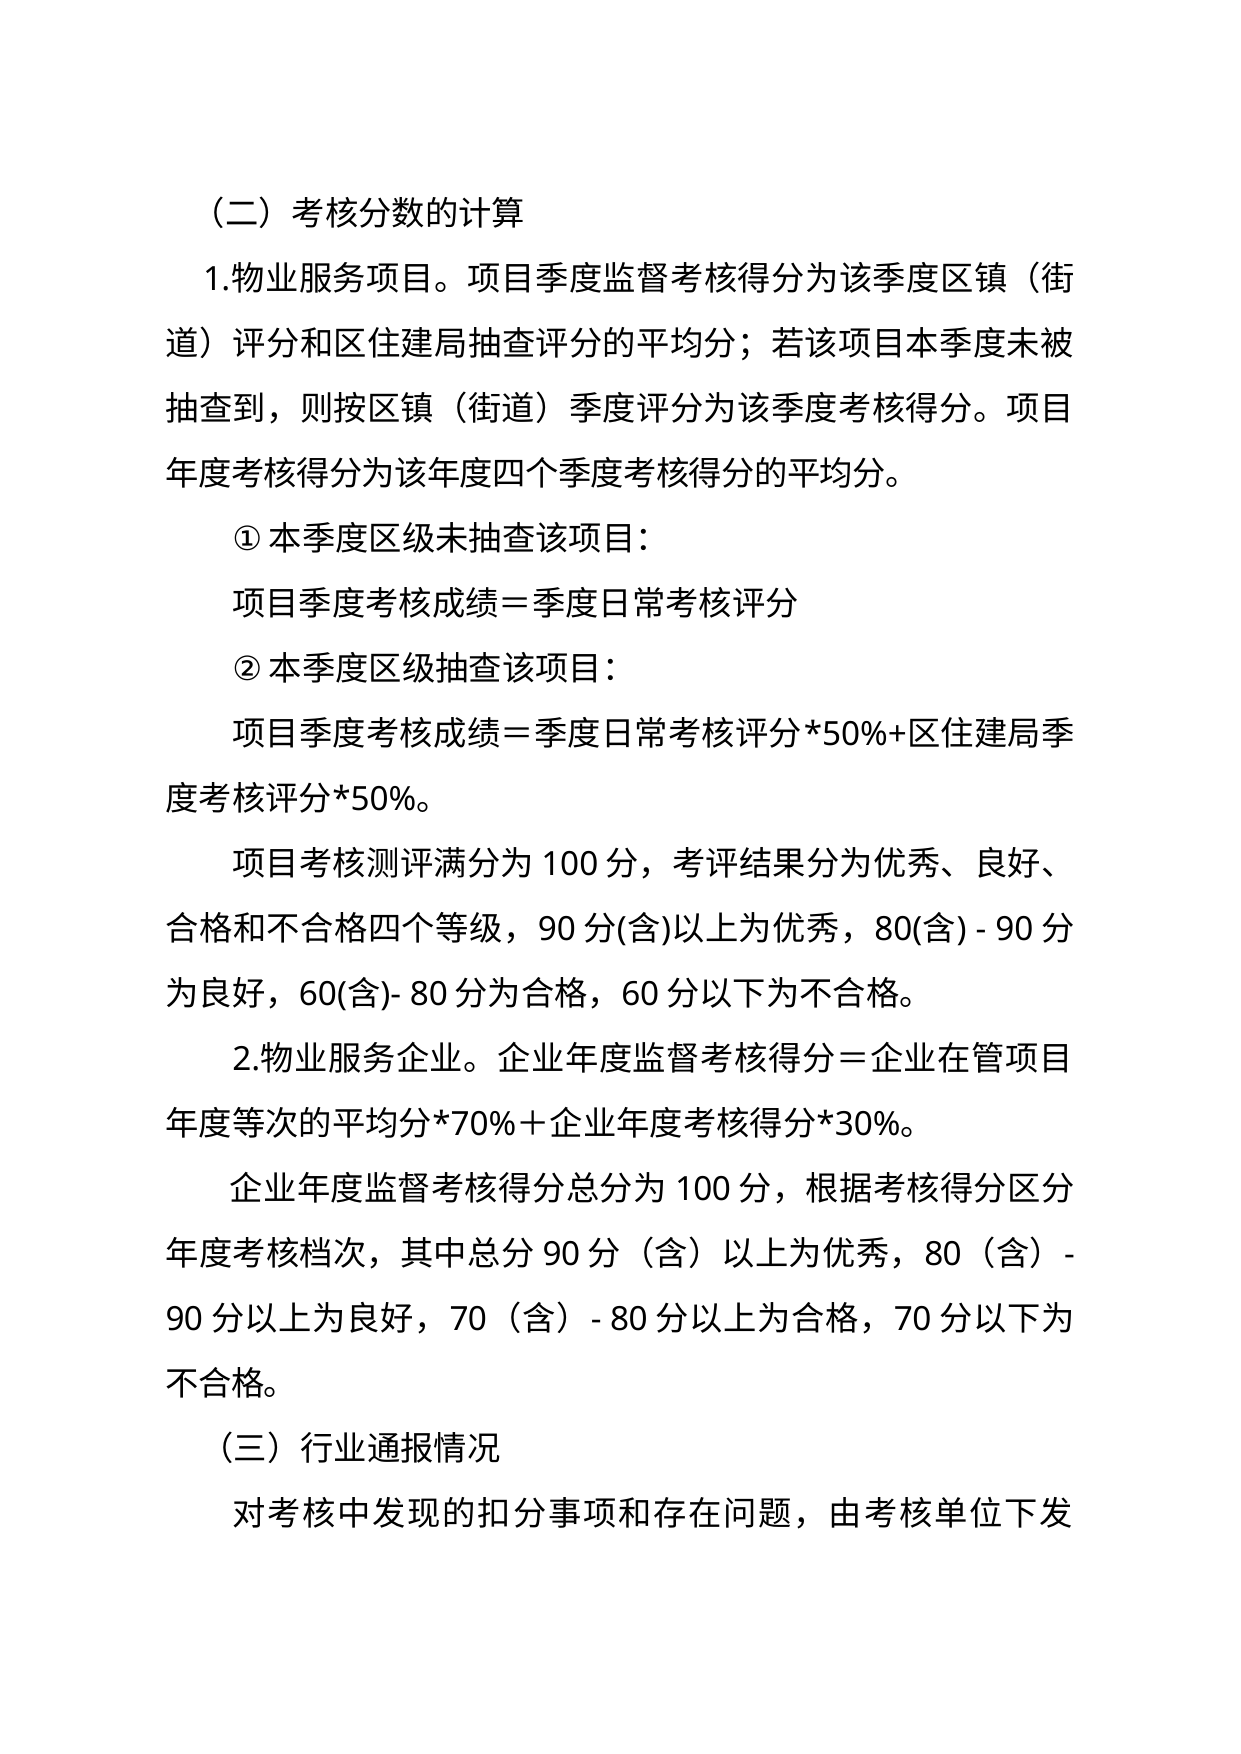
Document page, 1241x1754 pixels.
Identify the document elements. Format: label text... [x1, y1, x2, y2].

text 项目考核测评满分为100分，考评结果分为优秀、良好、合格和不合格四个等级，90分(含)以上为优秀，80(含) - 90分为良好，60(含)- 80分为合格，60分以下为不合格。 [165, 828, 1075, 1023]
text 2.物业服务企业。企业年度监督考核得分＝企业在管项目年度等次的平均分*70%＋企业年度考核得分*30%。 [165, 1023, 1075, 1153]
text （二）考核分数的计算 [165, 178, 1075, 243]
text 项目季度考核成绩＝季度日常考核评分*50%+区住建局季度考核评分*50%。 [165, 698, 1075, 828]
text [165, 1478, 1075, 1543]
text ①本季度区级未抽查该项目： [165, 503, 1075, 568]
text 项目季度考核成绩＝季度日常考核评分 [165, 568, 1075, 633]
text ②本季度区级抽查该项目： [165, 633, 1075, 698]
text 1.物业服务项目。项目季度监督考核得分为该季度区镇（街道）评分和区住建局抽查评分的平均分；若该项目本季度未被抽查到，则按区镇（街道）季度评分为该季度考核得分。项目年度考核得分为该年度四个季度考核得分的平均分。 [165, 243, 1075, 503]
text （三）行业通报情况 [165, 1413, 1075, 1478]
text 企业年度监督考核得分总分为100分，根据考核得分区分年度考核档次，其中总分90分（含）以上为优秀，80（含）- 90分以上为良好，70（含）- 80分以上为合格，70分以下为不合格。 [165, 1153, 1075, 1413]
